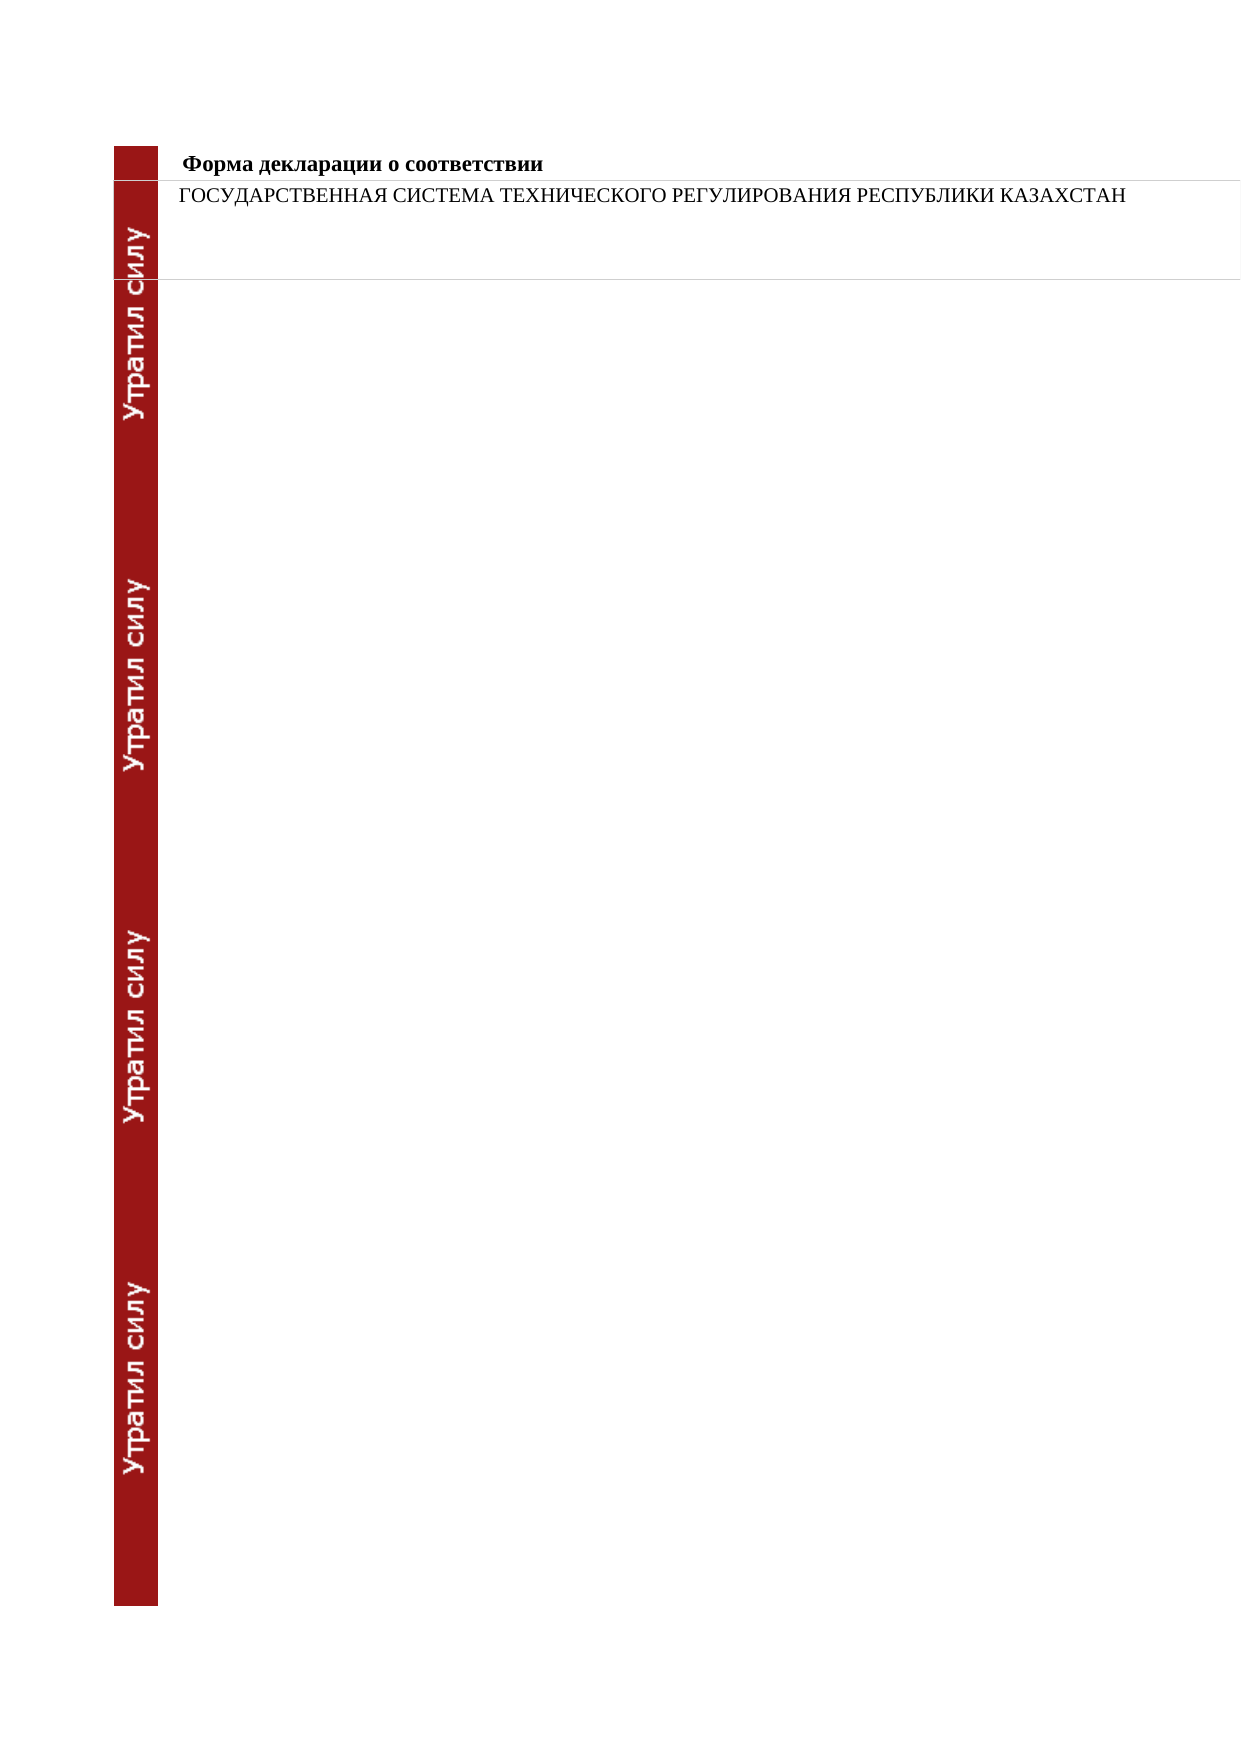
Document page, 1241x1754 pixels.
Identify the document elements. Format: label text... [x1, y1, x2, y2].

picture [114, 146, 158, 150]
picture [114, 280, 158, 1606]
picture [114, 176, 158, 180]
text Форма декларации о соответствии [112, 150, 1128, 176]
table_header ГОСУДАРСТВЕННАЯ СИСТЕМА ТЕХНИЧЕСКОГО РЕГУЛИРОВАНИЯ РЕСПУБЛИКИ КАЗАХСТАН ДЕКЛАРАЦИЯ О СООТВЕТСТВИИ Организация (1) в лице (2) заявляет под свою исключительную ответственность, что продукция (3) соответствует требованиям (4) Декларация о соответствии принята на основании (5) Дата принятия декларации "___" _________ 20__ г. (6) Декларация о соответствии действительна до "___" _________ 20__ г. (7) Руководитель организации или индивидуальный предприниматель _____________ _______________________________________________________ (8) подпись инициалы, фамилия М.П. (при наличии) Сведения о регистрации декларации о соответствии (9) Руководитель органа по подтверждению соответствия или уполномоченное им лицо _____________ _______________________________________________________ (10) подпись инициалы, фамилия М.П. (при наличии) [114, 181, 1240, 279]
